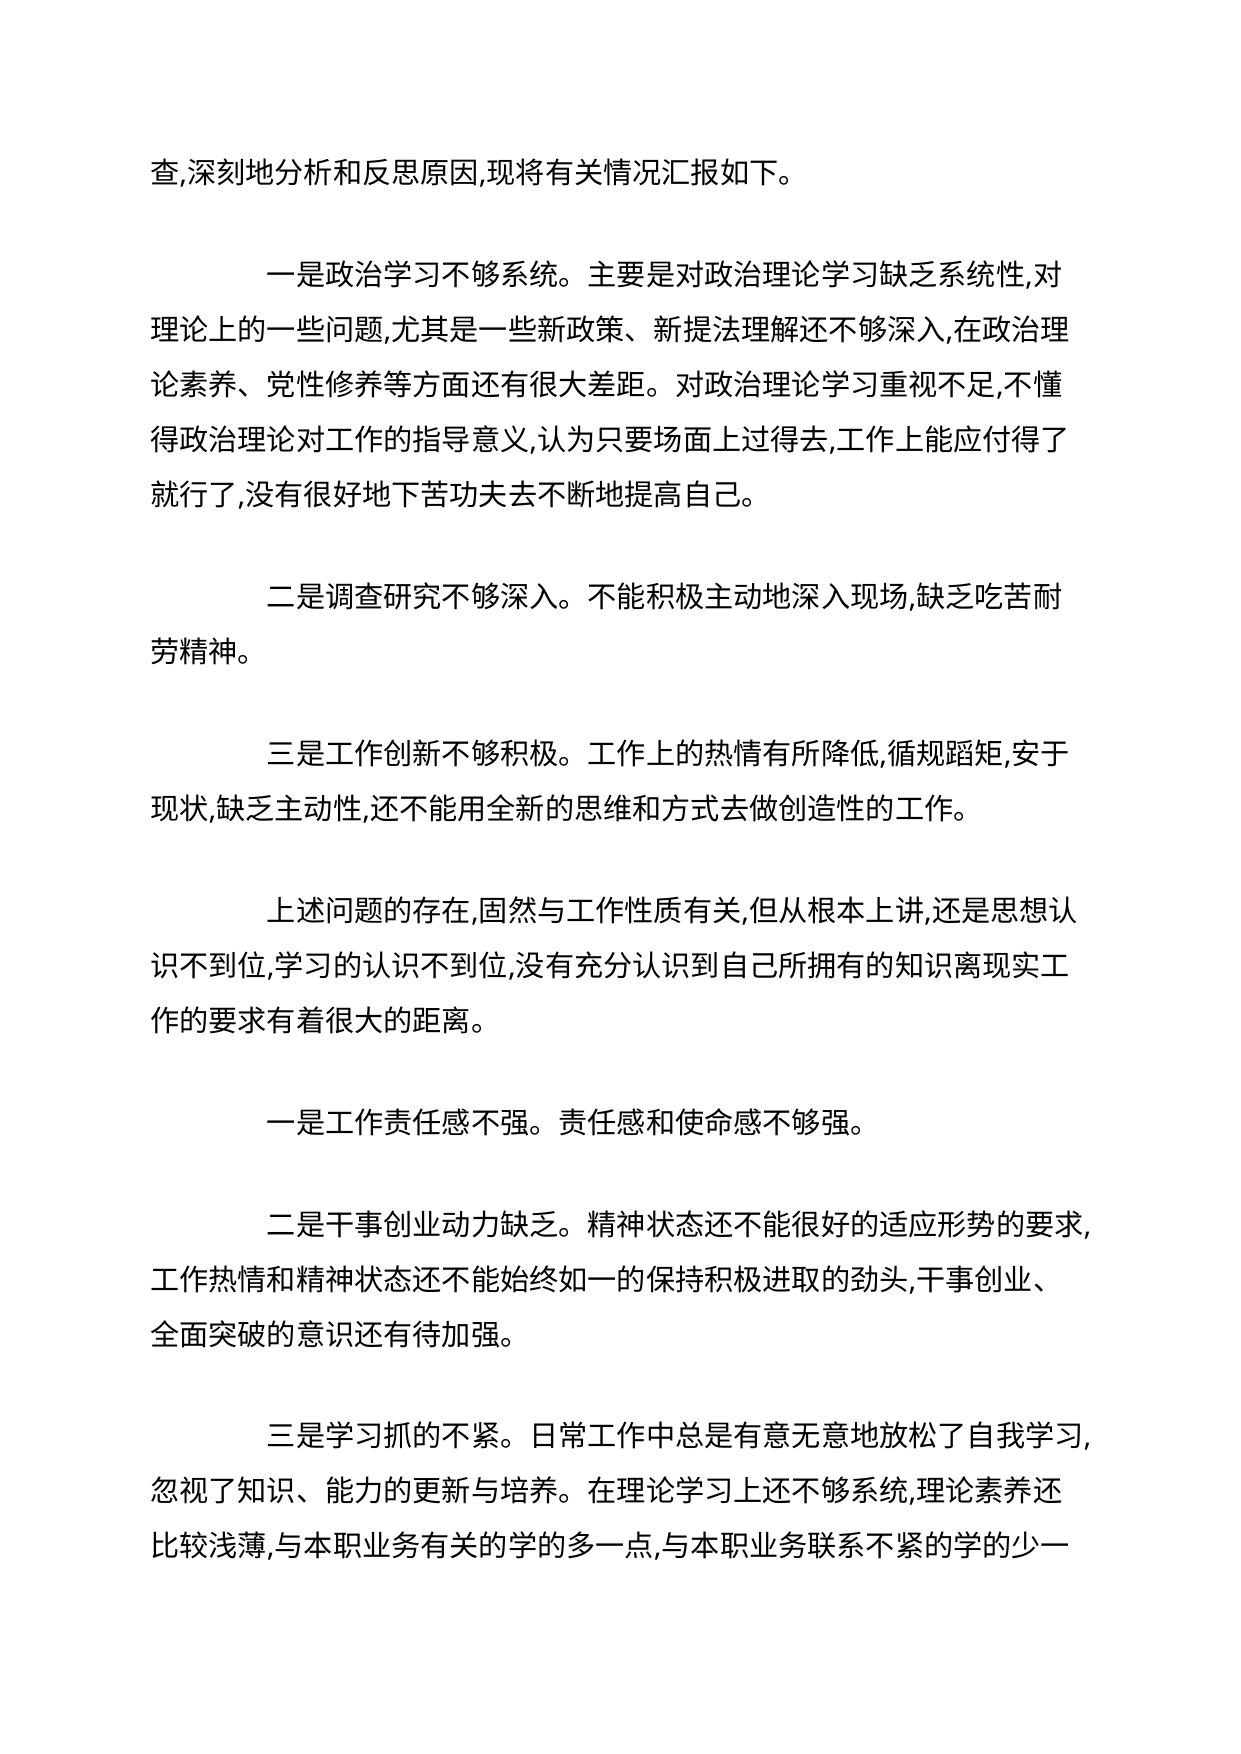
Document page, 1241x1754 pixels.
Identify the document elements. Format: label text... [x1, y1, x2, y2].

text 上述问题的存在,固然与工作性质有关,但从根本上讲,还是思想认识不到位,学习的认识不到位,没有充分认识到自己所拥有的知识离现实工作的要求有着很大的距离。 [150, 888, 1090, 1040]
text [150, 150, 1090, 192]
text 三是工作创新不够积极。工作上的热情有所降低,循规蹈矩,安于现状,缺乏主动性,还不能用全新的思维和方式去做创造性的工作。 [150, 731, 1090, 828]
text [150, 1413, 1090, 1565]
text 二是调查研究不够深入。不能积极主动地深入现场,缺乏吃苦耐劳精神。 [150, 574, 1090, 671]
text 二是干事创业动力缺乏。精神状态还不能很好的适应形势的要求,工作热情和精神状态还不能始终如一的保持积极进取的劲头,干事创业、全面突破的意识还有待加强。 [150, 1201, 1090, 1353]
text 一是政治学习不够系统。主要是对政治理论学习缺乏系统性,对理论上的一些问题,尤其是一些新政策、新提法理解还不够深入,在政治理论素养、党性修养等方面还有很大差距。对政治理论学习重视不足,不懂得政治理论对工作的指导意义,认为只要场面上过得去,工作上能应付得了就行了,没有很好地下苦功夫去不断地提高自己。 [150, 252, 1090, 514]
text 一是工作责任感不强。责任感和使命感不够强。 [150, 1099, 1090, 1142]
